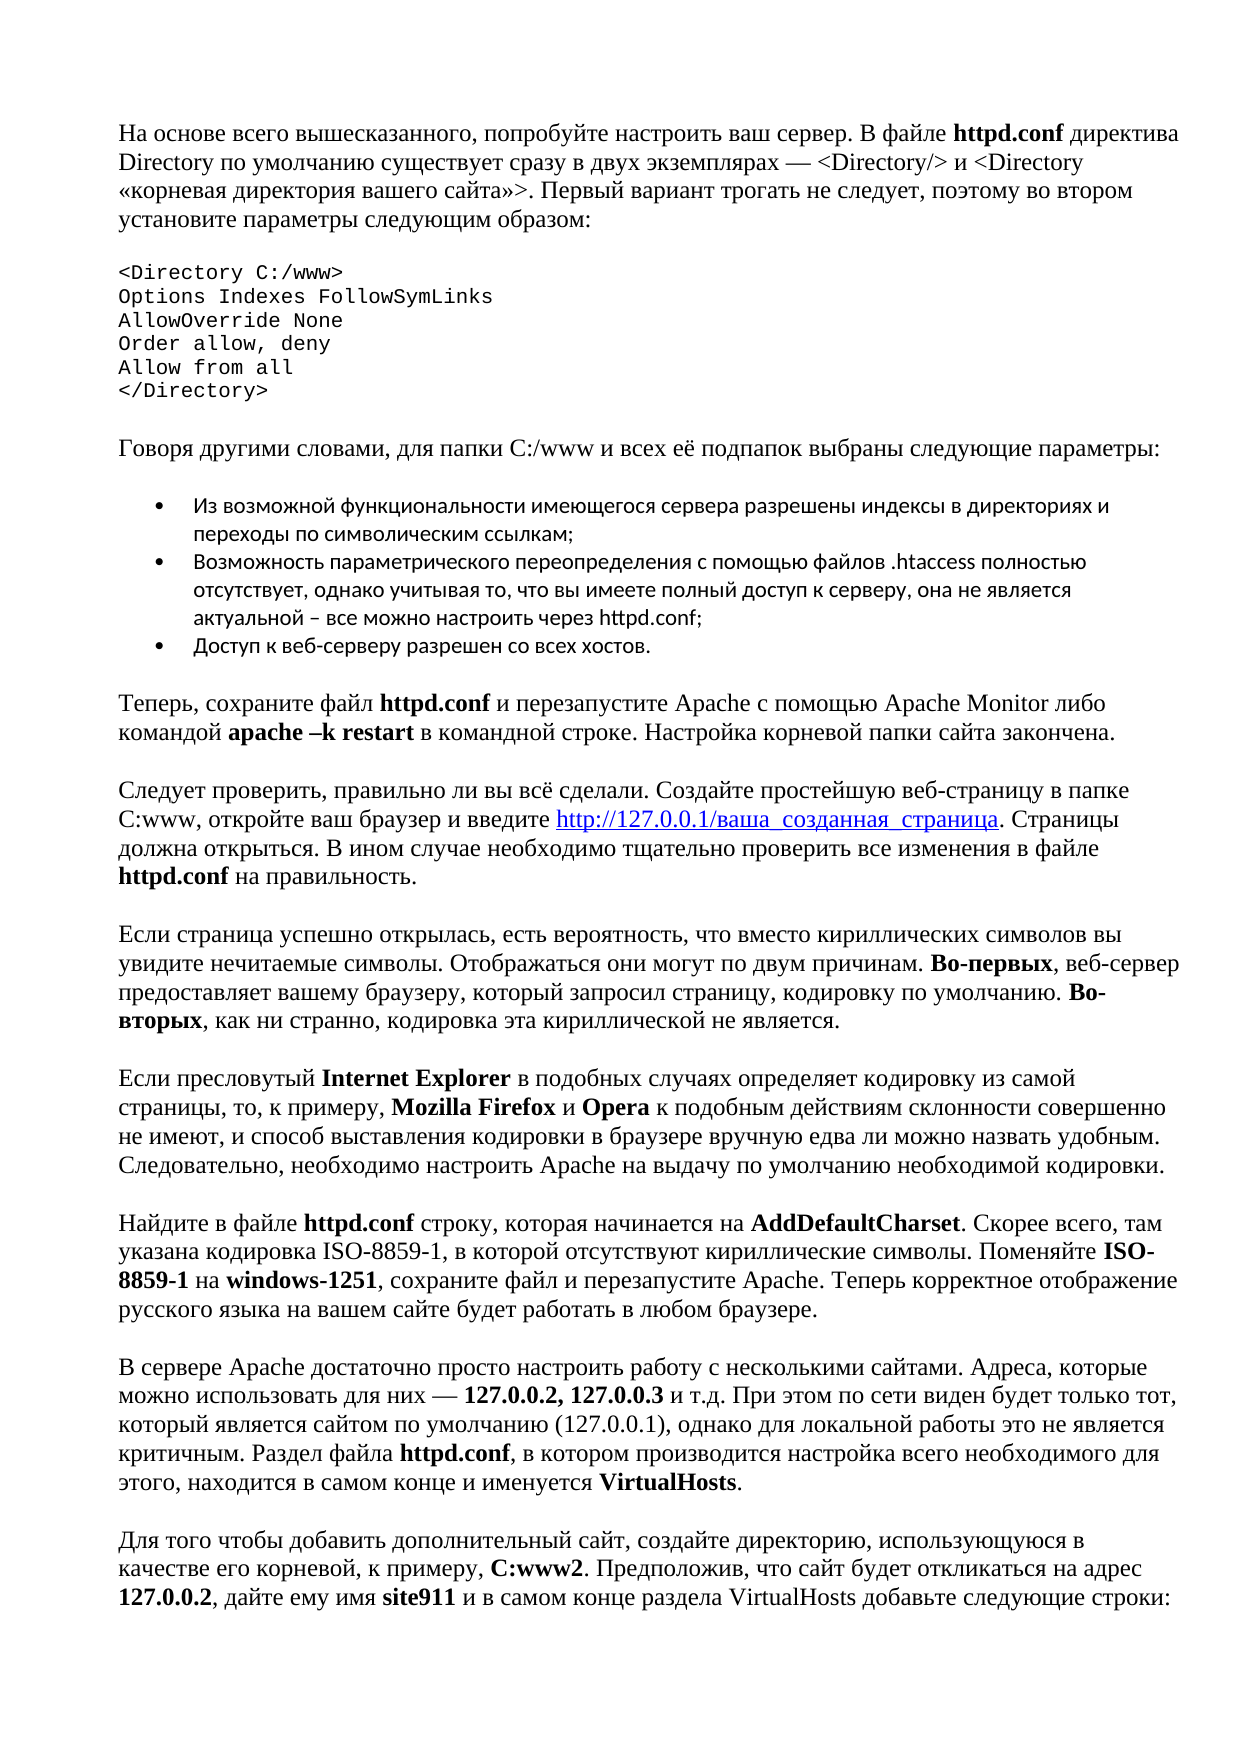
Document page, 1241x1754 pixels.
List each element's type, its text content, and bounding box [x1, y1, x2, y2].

text Следует проверить, правильно ли вы всё сделали. Создайте простейшую веб-страницу в папке C:www, откройте ваш браузер и введите http://127.0.0.1/ваша_созданная_страница. Страницы должна открыться. В ином случае необходимо тщательно проверить все изменения в файле httpd.conf на правильность. [118, 775, 1181, 890]
list Доступ к веб-серверу разрешен со всех хостов. [156, 631, 1181, 659]
text В сервере Apache достаточно просто настроить работу с несколькими сайтами. Адреса, которые можно использовать для них — 127.0.0.2, 127.0.0.3 и т.д. При этом по сети виден будет только тот, который является сайтом по умолчанию (127.0.0.1), однако для локальной работы это не является критичным. Раздел файла httpd.conf, в котором производится настройка всего необходимого для этого, находится в самом конце и именуется VirtualHosts. [118, 1352, 1181, 1496]
text Найдите в файле httpd.conf строку, которая начинается на AddDefaultCharset. Скорее всего, там указана кодировка ISO-8859-1, в которой отсутствуют кириллические символы. Поменяйте ISO-8859-1 на windows-1251, сохраните файл и перезапустите Apache. Теперь корректное отображение русского языка на вашем сайте будет работать в любом браузере. [118, 1208, 1181, 1323]
text Для того чтобы добавить дополнительный сайт, создайте директорию, использующуюся в качестве его корневой, к примеру, C:www2. Предположив, что сайт будет откликаться на адрес 127.0.0.2, дайте ему имя site911 и в самом конце раздела VirtualHosts добавьте следующие строки: [118, 1525, 1181, 1611]
text Order allow, deny [118, 333, 1181, 357]
text <Directory C:/www> [118, 262, 1181, 286]
text Теперь, сохраните файл httpd.conf и перезапустите Apache с помощью Apache Monitor либо командой apache –k restart в командной строке. Настройка корневой папки сайта закончена. [118, 688, 1181, 746]
text На основе всего вышесказанного, попробуйте настроить ваш сервер. В файле httpd.conf директива Directory по умолчанию существует сразу в двух экземплярах — <Directory/> и <Directory «корневая директория вашего сайта»>. Первый вариант трогать не следует, поэтому во втором установите параметры следующим образом: [118, 118, 1181, 233]
text Allow from all [118, 357, 1181, 381]
text </Directory> [118, 381, 1181, 404]
text Если страница успешно открылась, есть вероятность, что вместо кириллических символов вы увидите нечитаемые символы. Отображаться они могут по двум причинам. Во-первых, веб-сервер предоставляет вашему браузеру, который запросил страницу, кодировку по умолчанию. Во-вторых, как ни странно, кодировка эта кириллической не является. [118, 919, 1181, 1034]
list Возможность параметрического переопределения с помощью файлов .htaccess полностью отсутствует, однако учитывая то, что вы имеете полный доступ к серверу, она не является актуальной – все можно настроить через httpd.conf; [156, 547, 1181, 631]
text Если пресловутый Internet Explorer в подобных случаях определяет кодировку из самой страницы, то, к примеру, Mozilla Firefox и Opera к подобным действиям склонности совершенно не имеют, и способ выставления кодировки в браузере вручную едва ли можно назвать удобным. Следовательно, необходимо настроить Apache на выдачу по умолчанию необходимой кодировки. [118, 1063, 1181, 1178]
text Говоря другими словами, для папки C:/www и всех её подпапок выбраны следующие параметры: [118, 433, 1181, 462]
text Options Indexes FollowSymLinks [118, 286, 1181, 309]
text AllowOverride None [118, 309, 1181, 333]
list Из возможной функциональности имеющегося сервера разрешены индексы в директориях и переходы по символическим ссылкам; [156, 491, 1181, 547]
